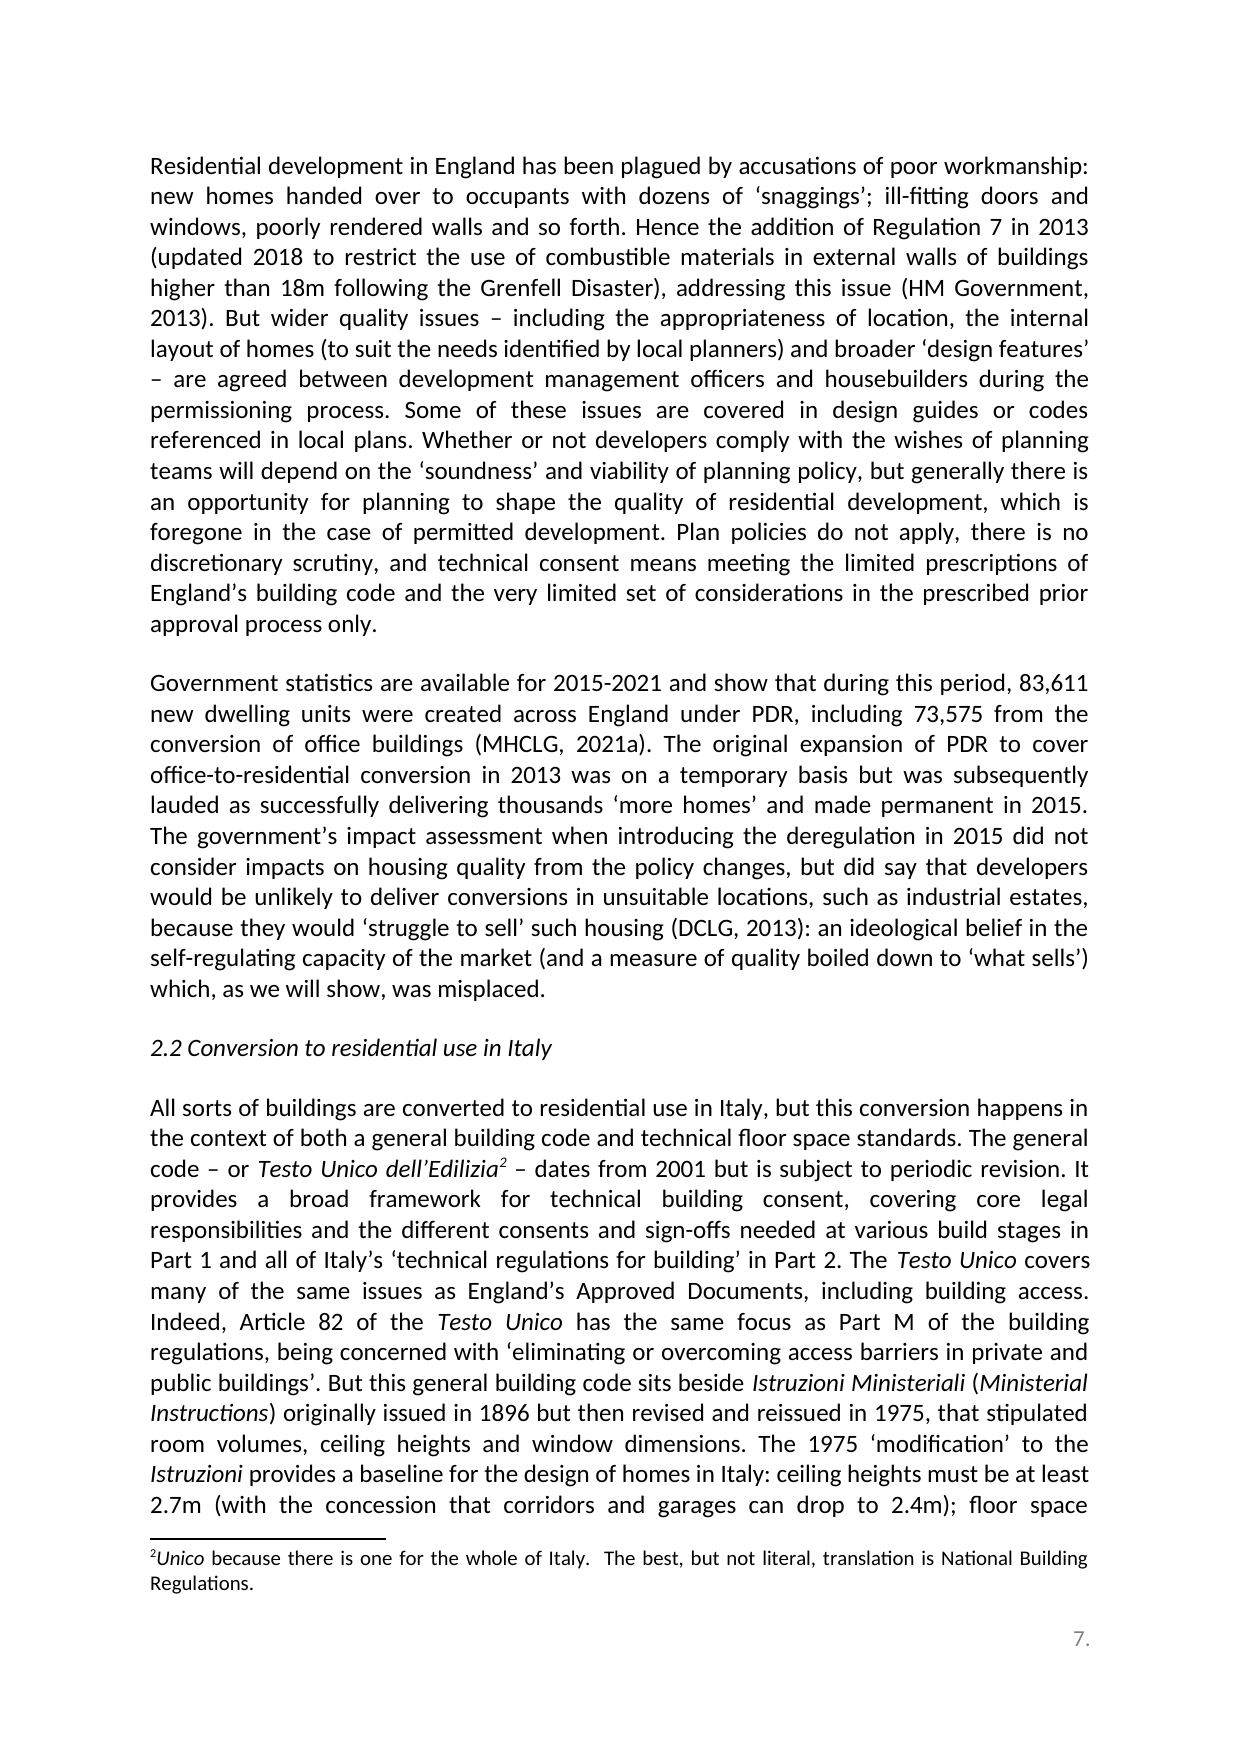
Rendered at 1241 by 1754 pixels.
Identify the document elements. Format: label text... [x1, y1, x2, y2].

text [150, 1092, 1090, 1519]
text 2.2 Conversion to residential use in Italy [150, 1032, 1090, 1063]
text Residential development in England has been plagued by accusations of poor workmanship: new homes handed over to occupants with dozens of ‘snaggings’; ill-fitting doors and windows, poorly rendered walls and so forth. Hence the addition of Regulation 7 in 2013 (updated 2018 to restrict the use of combustible materials in external walls of buildings higher than 18m following the Grenfell Disaster), addressing this issue (HM Government, 2013). But wider quality issues – including the appropriateness of location, the internal layout of homes (to suit the needs identified by local planners) and broader ‘design features’ – are agreed between development management officers and housebuilders during the permissioning process. Some of these issues are covered in design guides or codes referenced in local plans. Whether or not developers comply with the wishes of planning teams will depend on the ‘soundness’ and viability of planning policy, but generally there is an opportunity for planning to shape the quality of residential development, which is foregone in the case of permitted development. Plan policies do not apply, there is no discretionary scrutiny, and technical consent means meeting the limited prescriptions of England’s building code and the very limited set of considerations in the prescribed prior approval process only. [150, 150, 1090, 638]
text Government statistics are available for 2015-2021 and show that during this period, 83,611 new dwelling units were created across England under PDR, including 73,575 from the conversion of office buildings (MHCLG, 2021a). The original expansion of PDR to cover office-to-residential conversion in 2013 was on a temporary basis but was subsequently lauded as successfully delivering thousands ‘more homes’ and made permanent in 2015. The government’s impact assessment when introducing the deregulation in 2015 did not consider impacts on housing quality from the policy changes, but did say that developers would be unlikely to deliver conversions in unsuitable locations, such as industrial estates, because they would ‘struggle to sell’ such housing (DCLG, 2013): an ideological belief in the self-regulating capacity of the market (and a measure of quality boiled down to ‘what sells’) which, as we will show, was misplaced. [150, 667, 1090, 1003]
